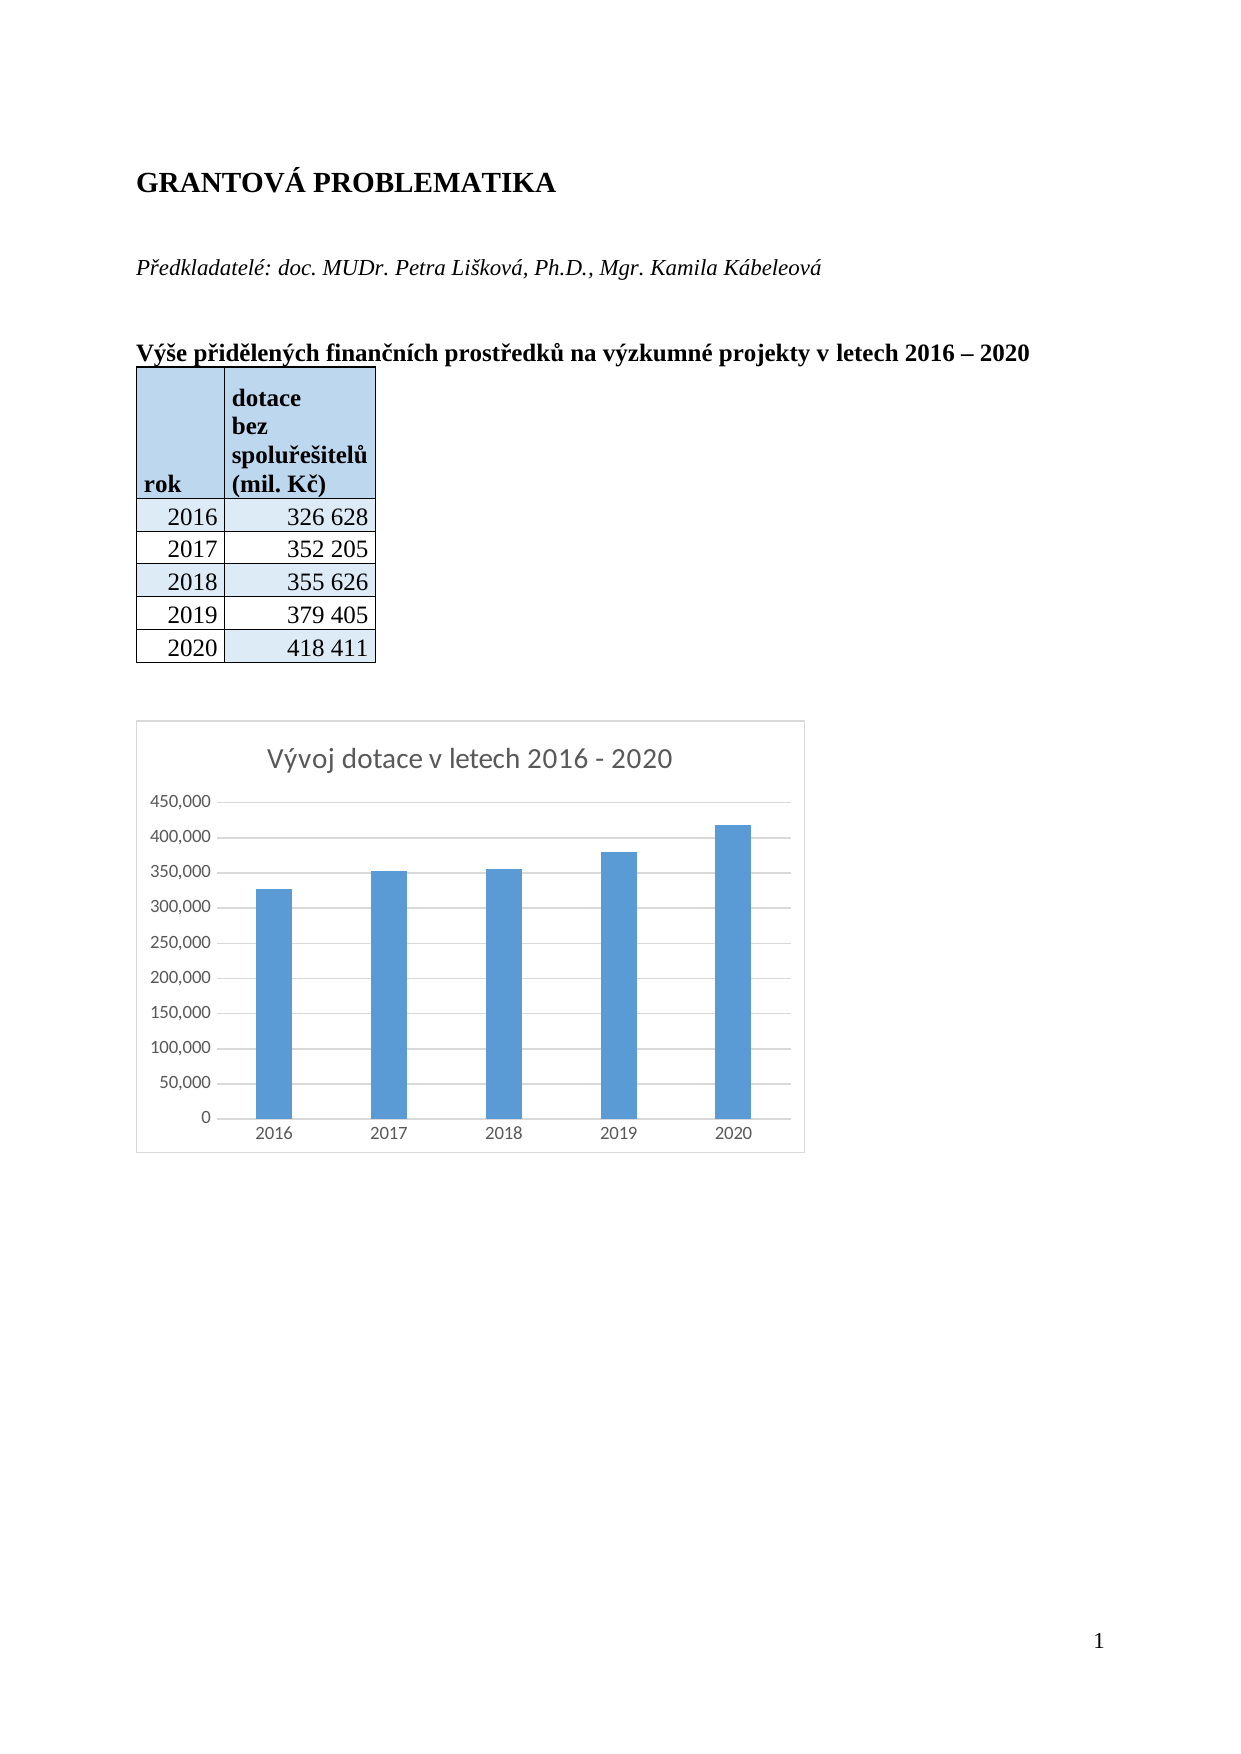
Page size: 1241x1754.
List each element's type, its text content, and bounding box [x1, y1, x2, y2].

table_header dotace bez spoluřešitelů (mil. Kč) [225, 368, 375, 498]
table_cell 355 626 [225, 564, 375, 596]
table_cell 379 405 [225, 597, 375, 629]
table_cell 418 411 [225, 630, 375, 662]
table_cell 352 205 [225, 532, 375, 563]
text Výše přidělených finančních prostředků na výzkumné projekty v letech 2016 – 2020 [136, 338, 1104, 366]
table_cell 2018 [137, 564, 224, 596]
text Předkladatelé: doc. MUDr. Petra Lišková, Ph.D., Mgr. Kamila Kábeleová [136, 254, 1104, 280]
table_cell 2017 [137, 532, 224, 563]
table_header rok [137, 368, 224, 498]
table_cell 2020 [137, 630, 224, 662]
subtitle GRANTOVÁ PROBLEMATIKA [136, 165, 1104, 199]
table_cell 2019 [137, 597, 224, 629]
table_cell 2016 [137, 499, 224, 531]
table_cell 326 628 [225, 499, 375, 531]
